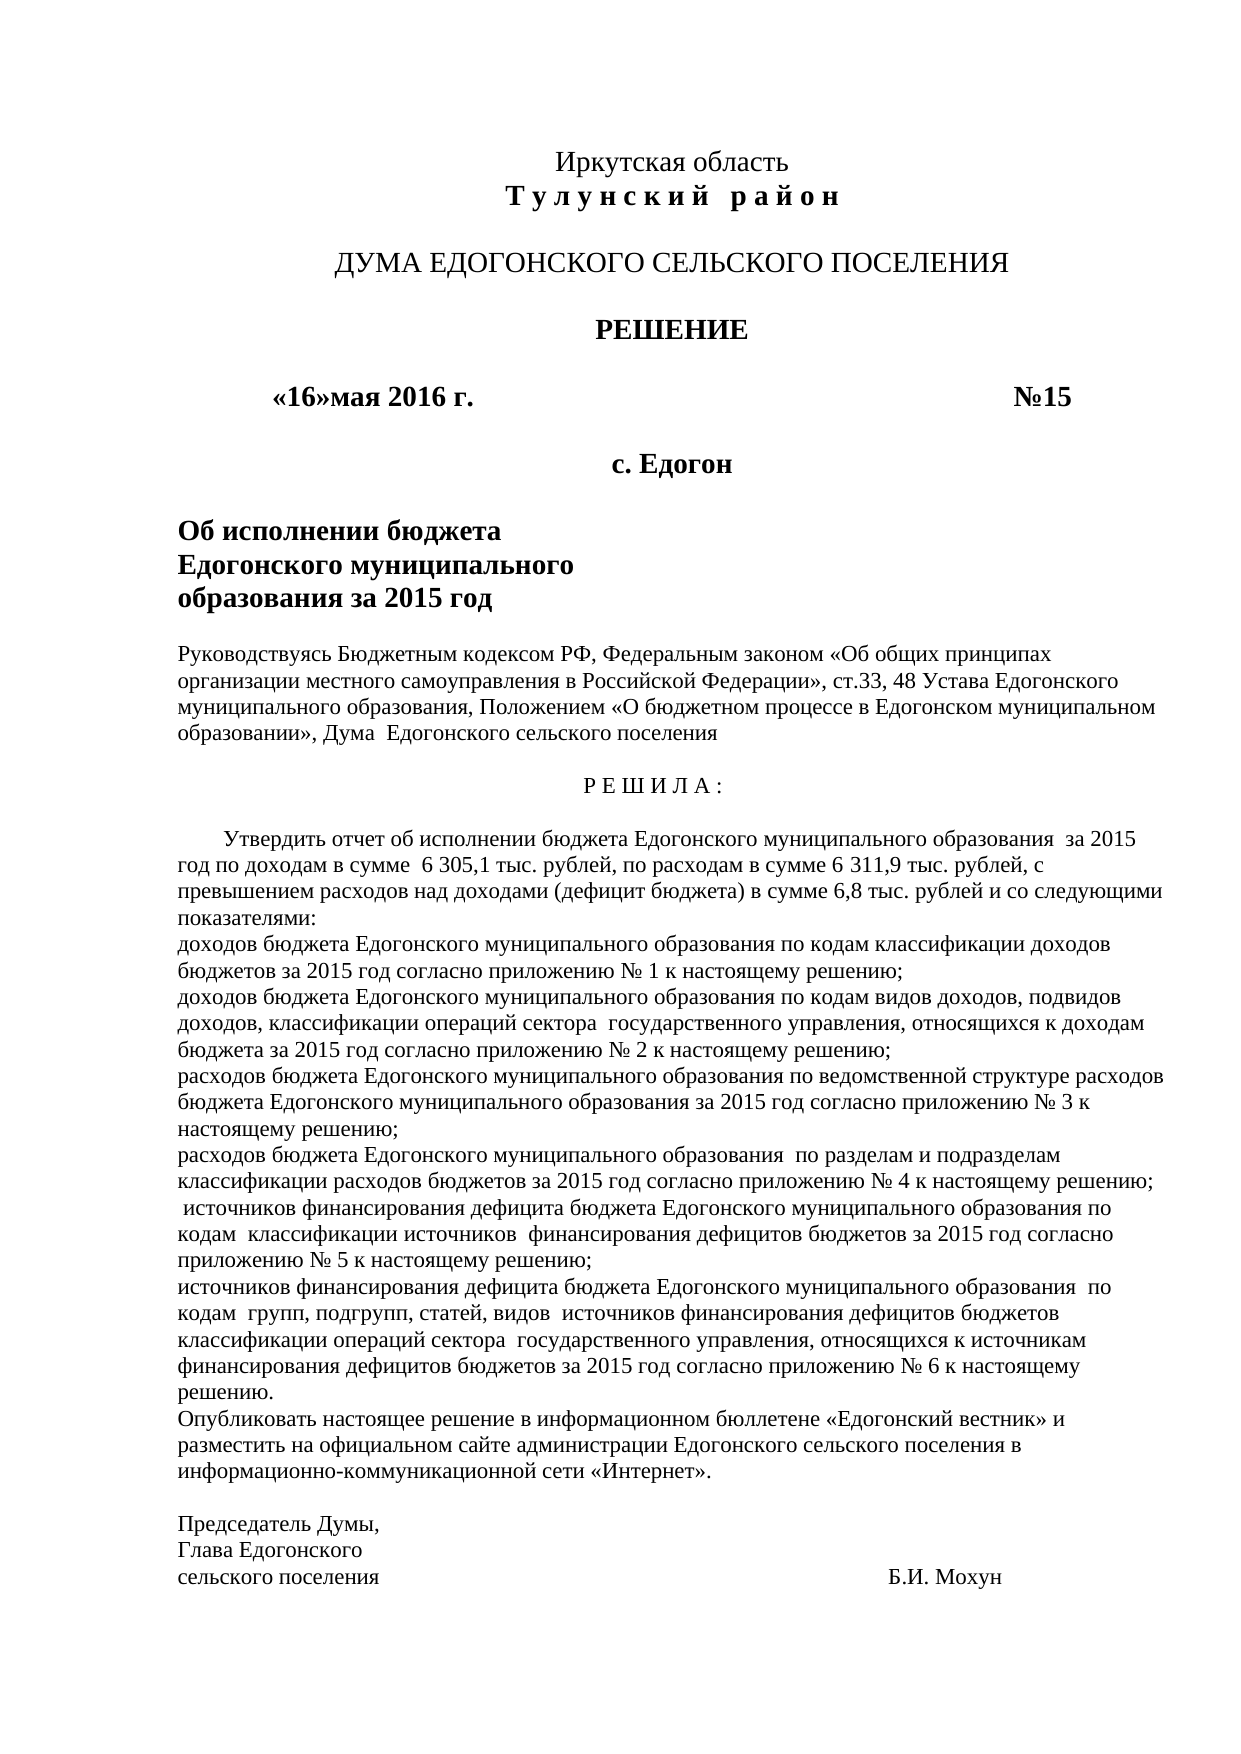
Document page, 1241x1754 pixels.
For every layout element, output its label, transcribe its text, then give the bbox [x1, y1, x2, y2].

text Об исполнении бюджета [177, 513, 1167, 547]
text сельского поселения Б.И. Мохун [177, 1563, 1167, 1589]
text доходов бюджета Едогонского муниципального образования по кодам классификации доходов бюджетов за 2015 год согласно приложению № 1 к настоящему решению; [177, 930, 1167, 983]
text РЕШЕНИЕ [177, 312, 1167, 346]
text Руководствуясь Бюджетным кодексом РФ, Федеральным законом «Об общих принципах организации местного самоуправления в Российской Федерации», ст.33, 48 Устава Едогонского муниципального образования, Положением «О бюджетном процессе в Едогонском муниципальном образовании», Дума Едогонского сельского поселения [177, 640, 1167, 746]
text источников финансирования дефицита бюджета Едогонского муниципального образования по кодам классификации источников финансирования дефицитов бюджетов за 2015 год согласно приложению № 5 к настоящему решению; [177, 1194, 1167, 1273]
text Председатель Думы, [177, 1510, 1167, 1536]
text ДУМА ЕДОГОНСКОГО СЕЛЬСКОГО ПОСЕЛЕНИЯ [177, 245, 1167, 279]
text расходов бюджета Едогонского муниципального образования по разделам и подразделам классификации расходов бюджетов за 2015 год согласно приложению № 4 к настоящему решению; [177, 1141, 1167, 1194]
text Утвердить отчет об исполнении бюджета Едогонского муниципального образования за 2015 год по доходам в сумме 6 305,1 тыс. рублей, по расходам в сумме 6 311,9 тыс. рублей, с превышением расходов над доходами (дефицит бюджета) в сумме 6,8 тыс. рублей и со следующими показателями: [177, 825, 1167, 930]
text Р Е Ш И Л А : [177, 772, 1167, 798]
text образования за 2015 год [177, 581, 1167, 614]
text Опубликовать настоящее решение в информационном бюллетене «Едогонский вестник» и разместить на официальном сайте администрации Едогонского сельского поселения в информационно-коммуникационной сети «Интернет». [177, 1405, 1167, 1484]
text Глава Едогонского [177, 1536, 1167, 1563]
text источников финансирования дефицита бюджета Едогонского муниципального образования по кодам групп, подгрупп, статей, видов источников финансирования дефицитов бюджетов классификации операций сектора государственного управления, относящихся к источникам финансирования дефицитов бюджетов за 2015 год согласно приложению № 6 к настоящему решению. [177, 1273, 1167, 1405]
text Т у л у н с к и й р а й о н [177, 178, 1167, 212]
text «16»мая 2016 г. №15 [177, 379, 1167, 413]
text Едогонского муниципального [177, 547, 1167, 581]
text доходов бюджета Едогонского муниципального образования по кодам видов доходов, подвидов доходов, классификации операций сектора государственного управления, относящихся к доходам бюджета за 2015 год согласно приложению № 2 к настоящему решению; [177, 983, 1167, 1062]
text расходов бюджета Едогонского муниципального образования по ведомственной структуре расходов бюджета Едогонского муниципального образования за 2015 год согласно приложению № 3 к настоящему решению; [177, 1062, 1167, 1141]
text с. Едогон [177, 446, 1167, 480]
text Иркутская область [177, 144, 1167, 178]
